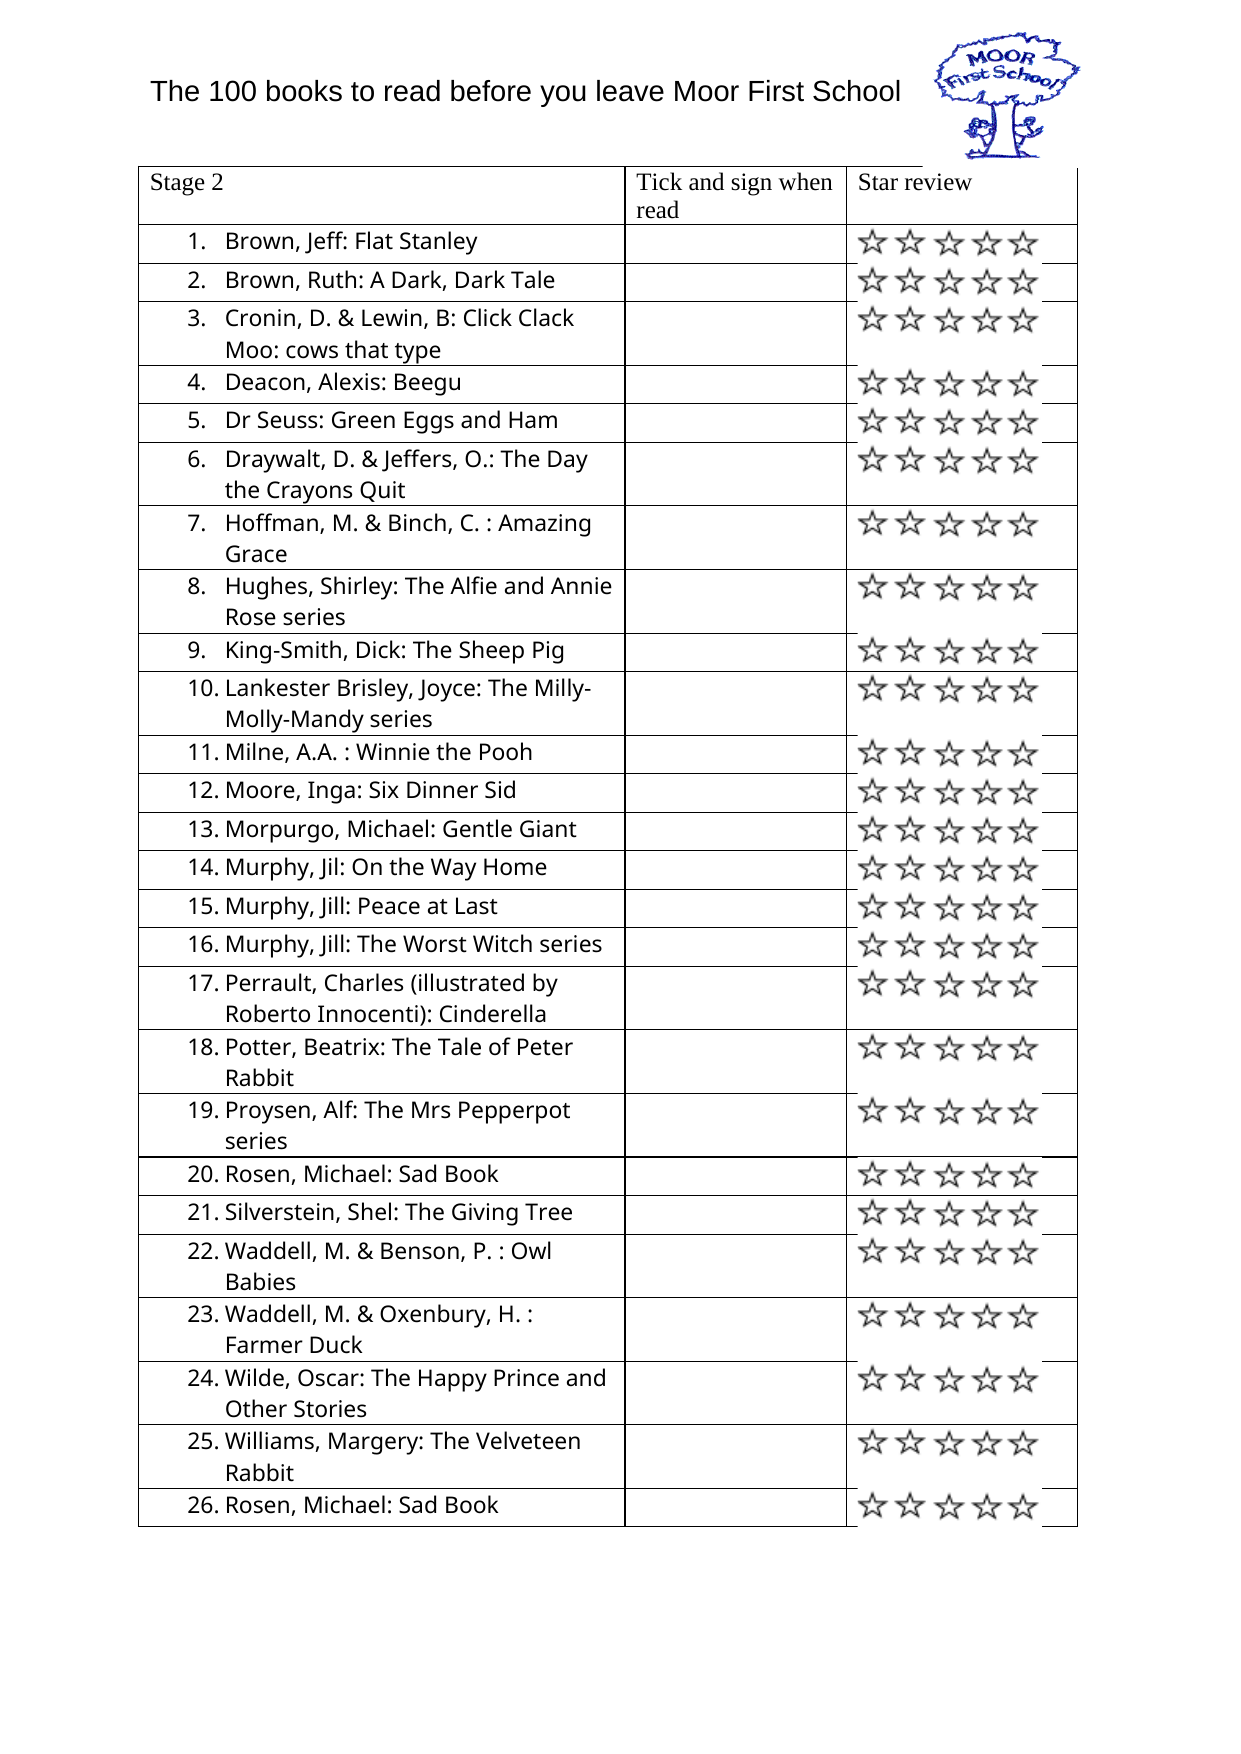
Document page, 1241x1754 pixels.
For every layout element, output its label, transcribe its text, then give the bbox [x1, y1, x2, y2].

table_cell King-Smith, Dick: The Sheep Pig [139, 634, 624, 671]
table_cell [1042, 1158, 1077, 1195]
table_cell [847, 890, 857, 927]
table_cell [626, 1235, 846, 1297]
table_cell [626, 928, 846, 966]
table_cell Hoffman, M. & Binch, C. : Amazing Grace [139, 506, 624, 569]
table_header Tick and sign when read [626, 167, 846, 224]
table_cell [1042, 264, 1077, 301]
picture [857, 735, 1042, 1005]
table_cell [847, 634, 857, 671]
picture [857, 1093, 1042, 1132]
table_cell Milne, A.A. : Winnie the Pooh [139, 736, 624, 773]
table_cell [847, 1235, 1077, 1297]
table_cell [847, 1489, 857, 1526]
table_cell Brown, Ruth: A Dark, Dark Tale [139, 264, 624, 301]
picture [857, 1157, 1042, 1195]
table_cell [1042, 890, 1077, 927]
table_cell [626, 851, 846, 889]
picture [857, 672, 1042, 710]
table_cell [1042, 813, 1077, 850]
table_cell [626, 1196, 846, 1233]
table_cell Hughes, Shirley: The Alfie and Annie Rose series [139, 570, 624, 632]
table_cell [1042, 1196, 1077, 1233]
picture [857, 225, 1042, 340]
table_cell Dr Seuss: Green Eggs and Ham [139, 404, 624, 442]
table_cell [626, 1489, 846, 1526]
table_cell [626, 302, 846, 365]
table_cell [626, 506, 846, 569]
table_cell Murphy, Jill: The Worst Witch series [139, 928, 624, 966]
table_cell [626, 967, 846, 1029]
table_cell [847, 1362, 1077, 1424]
table_cell [847, 302, 1077, 365]
table_header Stage 2 [139, 167, 624, 224]
table_cell [847, 366, 857, 403]
picture [857, 1425, 1042, 1463]
table_cell [1042, 225, 1077, 263]
table_cell Draywalt, D. & Jeffers, O.: The Day the Crayons Quit [139, 443, 624, 505]
table_cell [626, 570, 846, 632]
table_cell Brown, Jeff: Flat Stanley [139, 225, 624, 263]
table_cell Silverstein, Shel: The Giving Tree [139, 1196, 624, 1233]
table_cell [626, 264, 846, 301]
table_cell Williams, Margery: The Velveteen Rabbit [139, 1425, 624, 1488]
picture [857, 570, 1042, 608]
table_cell [626, 634, 846, 671]
table_cell [626, 1030, 846, 1093]
table_cell [626, 672, 846, 734]
table_header Star review [847, 167, 1077, 224]
table_cell Murphy, Jill: Peace at Last [139, 890, 624, 927]
table_cell Waddell, M. & Oxenbury, H. : Farmer Duck [139, 1298, 624, 1361]
table_cell [1042, 928, 1077, 966]
table_cell [1042, 1489, 1077, 1526]
table_cell [847, 1425, 1077, 1488]
table_cell Moore, Inga: Six Dinner Sid [139, 774, 624, 812]
table_cell [847, 1196, 857, 1233]
picture [857, 1488, 1042, 1527]
picture [857, 1361, 1042, 1400]
table_cell [847, 813, 857, 850]
table_cell [847, 1298, 1077, 1361]
table_cell [626, 774, 846, 812]
table_cell [626, 366, 846, 403]
table_cell [847, 1158, 857, 1195]
picture [857, 1196, 1042, 1272]
picture [857, 633, 1042, 671]
table_cell [1042, 366, 1077, 403]
table_cell [1042, 404, 1077, 442]
table_cell Potter, Beatrix: The Tale of Peter Rabbit [139, 1030, 624, 1093]
table_cell [847, 928, 857, 966]
table_cell [847, 1094, 1077, 1156]
table_cell [847, 225, 857, 263]
table_cell [1042, 774, 1077, 812]
table_cell [1042, 634, 1077, 671]
table_cell [847, 967, 1077, 1029]
table_cell [847, 672, 1077, 734]
table_cell [626, 813, 846, 850]
table_cell [847, 264, 857, 301]
table_cell [1042, 851, 1077, 889]
table_cell Cronin, D. & Lewin, B: Click Clack Moo: cows that type [139, 302, 624, 365]
table_cell [1042, 736, 1077, 773]
table_cell [626, 736, 846, 773]
table_cell [626, 1158, 846, 1195]
table_cell Perrault, Charles (illustrated by Roberto Innocenti): Cinderella [139, 967, 624, 1029]
table_cell [626, 890, 846, 927]
table_cell [847, 506, 1077, 569]
picture [857, 365, 1042, 481]
picture [922, 31, 1092, 168]
table_cell Proysen, Alf: The Mrs Pepperpot series [139, 1094, 624, 1156]
table_cell [626, 1362, 846, 1424]
table_cell [626, 225, 846, 263]
table_cell Rosen, Michael: Sad Book [139, 1489, 624, 1526]
table_cell Lankester Brisley, Joyce: The Milly-Molly-Mandy series [139, 672, 624, 734]
table_cell Morpurgo, Michael: Gentle Giant [139, 813, 624, 850]
table_cell [847, 1030, 1077, 1093]
table_cell [626, 404, 846, 442]
table_cell [626, 443, 846, 505]
picture [857, 1030, 1042, 1068]
table_cell Murphy, Jil: On the Way Home [139, 851, 624, 889]
picture [857, 1298, 1042, 1336]
table_cell [847, 404, 857, 442]
table_cell [626, 1298, 846, 1361]
table_cell [847, 443, 1077, 505]
table_cell [626, 1425, 846, 1488]
table_cell Waddell, M. & Benson, P. : Owl Babies [139, 1235, 624, 1297]
table_cell Wilde, Oscar: The Happy Prince and Other Stories [139, 1362, 624, 1424]
table_cell Rosen, Michael: Sad Book [139, 1158, 624, 1195]
table_cell [847, 851, 857, 889]
table_cell [847, 774, 857, 812]
table_cell Deacon, Alexis: Beegu [139, 366, 624, 403]
table_cell [626, 1094, 846, 1156]
table_cell [847, 570, 1077, 632]
picture [857, 506, 1042, 544]
table_cell [847, 736, 857, 773]
